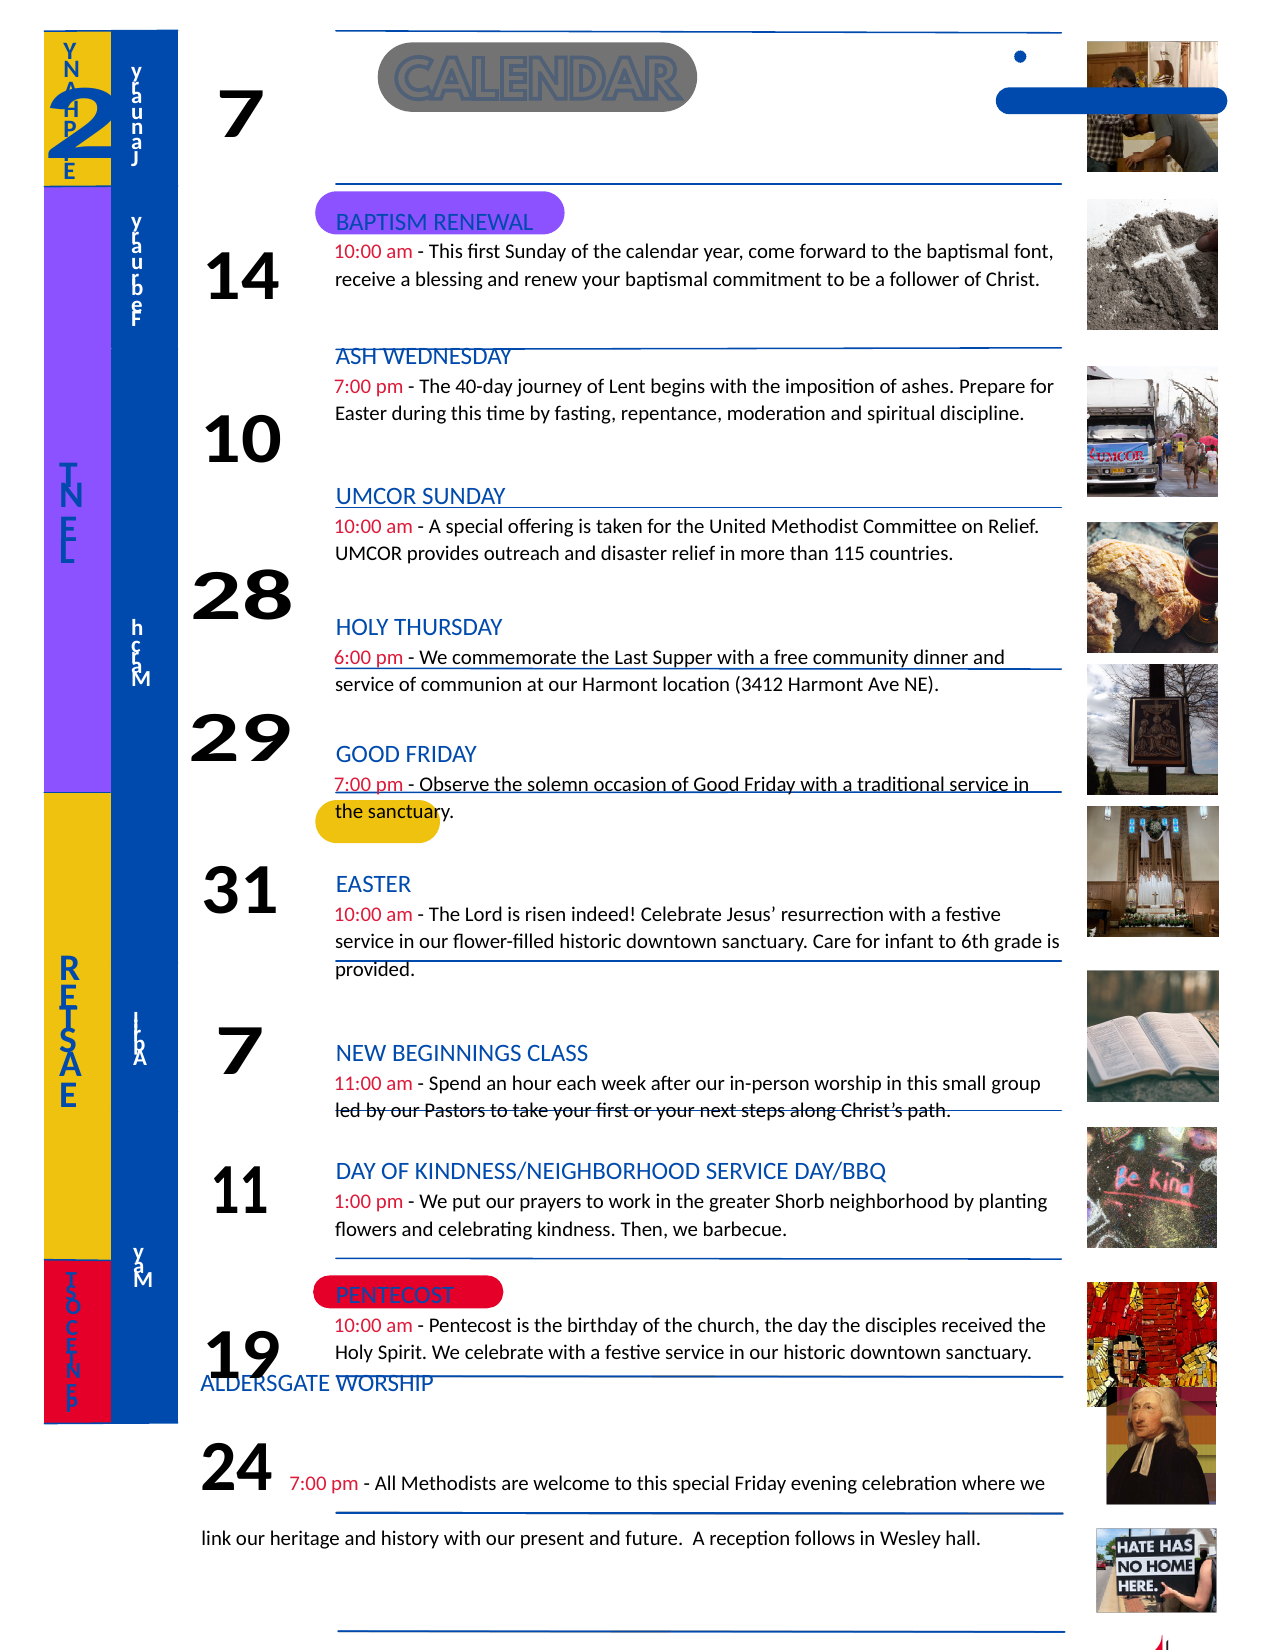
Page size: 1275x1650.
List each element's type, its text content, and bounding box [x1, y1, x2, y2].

subtitle NEW BEGINNINGS CLASS [336, 1037, 1062, 1067]
picture [1086, 365, 1218, 497]
subtitle BAPTISM RENEWAL [336, 206, 1062, 236]
text 11:00 am - Spend an hour each week after our in-person worship in this small group led by our Pastors to take your first or your next steps along Christ’s path. [334, 1070, 1062, 1122]
subtitle ASH WEDNESDAY [336, 340, 1062, 371]
subtitle GOOD FRIDAY [336, 738, 1062, 768]
text 10:00 am - This first Sunday of the calendar year, come forward to the baptismal font, receive a blessing and renew your baptismal commitment to be a follower of Christ. [334, 238, 1062, 291]
picture [1086, 41, 1218, 87]
text 10:00 am - Pentecost is the birthday of the church, the day the disciples received the Holy Spirit. We celebrate with a festive service in our historic downtown sanctuary. [334, 1312, 1062, 1364]
text 6:00 pm - We commemorate the Last Supper with a free community dinner and service of communion at our Harmont location (3412 Harmont Ave NE). [334, 644, 1062, 697]
text 24 7:00 pm - All Methodists are welcome to this special Friday evening celebration where we link our heritage and history with our present and future. A reception follows in Wesley hall. [200, 1420, 1062, 1551]
text 10:00 am - A special offering is taken for the United Methodist Committee on Relief. UMCOR provides outreach and disaster relief in more than 115 countries. [334, 513, 1062, 566]
text 7:00 pm - Observe the solemn occasion of Good Friday with a traditional service in the sanctuary. [334, 771, 1062, 824]
picture [1086, 805, 1219, 937]
text 7:00 pm - The 40-day journey of Lent begins with the imposition of ashes. Prepare for Easter during this time by fasting, repentance, moderation and spiritual discipline. [334, 373, 1062, 426]
picture [1086, 114, 1218, 172]
picture [1086, 1126, 1217, 1248]
subtitle PENTECOST [336, 1279, 1062, 1309]
subtitle EASTER [336, 868, 1062, 899]
subtitle ALDERSGATE WORSHIP [200, 1367, 1062, 1397]
picture [1086, 663, 1218, 795]
text 1:00 pm - We put our prayers to work in the greater Shorb neighborhood by planting flowers and celebrating kindness. Then, we barbecue. [334, 1188, 1062, 1241]
text 10:00 am - The Lord is risen indeed! Celebrate Jesus’ resurrection with a festive service in our flower-filled historic downtown sanctuary. Care for infant to 6th grade is provided. [334, 901, 1062, 981]
subtitle UMCOR SUNDAY [336, 480, 1062, 511]
subtitle DAY OF KINDNESS/NEIGHBORHOOD SERVICE DAY/BBQ [336, 1156, 1062, 1186]
subtitle HOLY THURSDAY [336, 611, 1062, 641]
picture [1086, 970, 1219, 1102]
picture [1086, 198, 1218, 330]
picture [1086, 521, 1218, 653]
picture [316, 1281, 1275, 1650]
